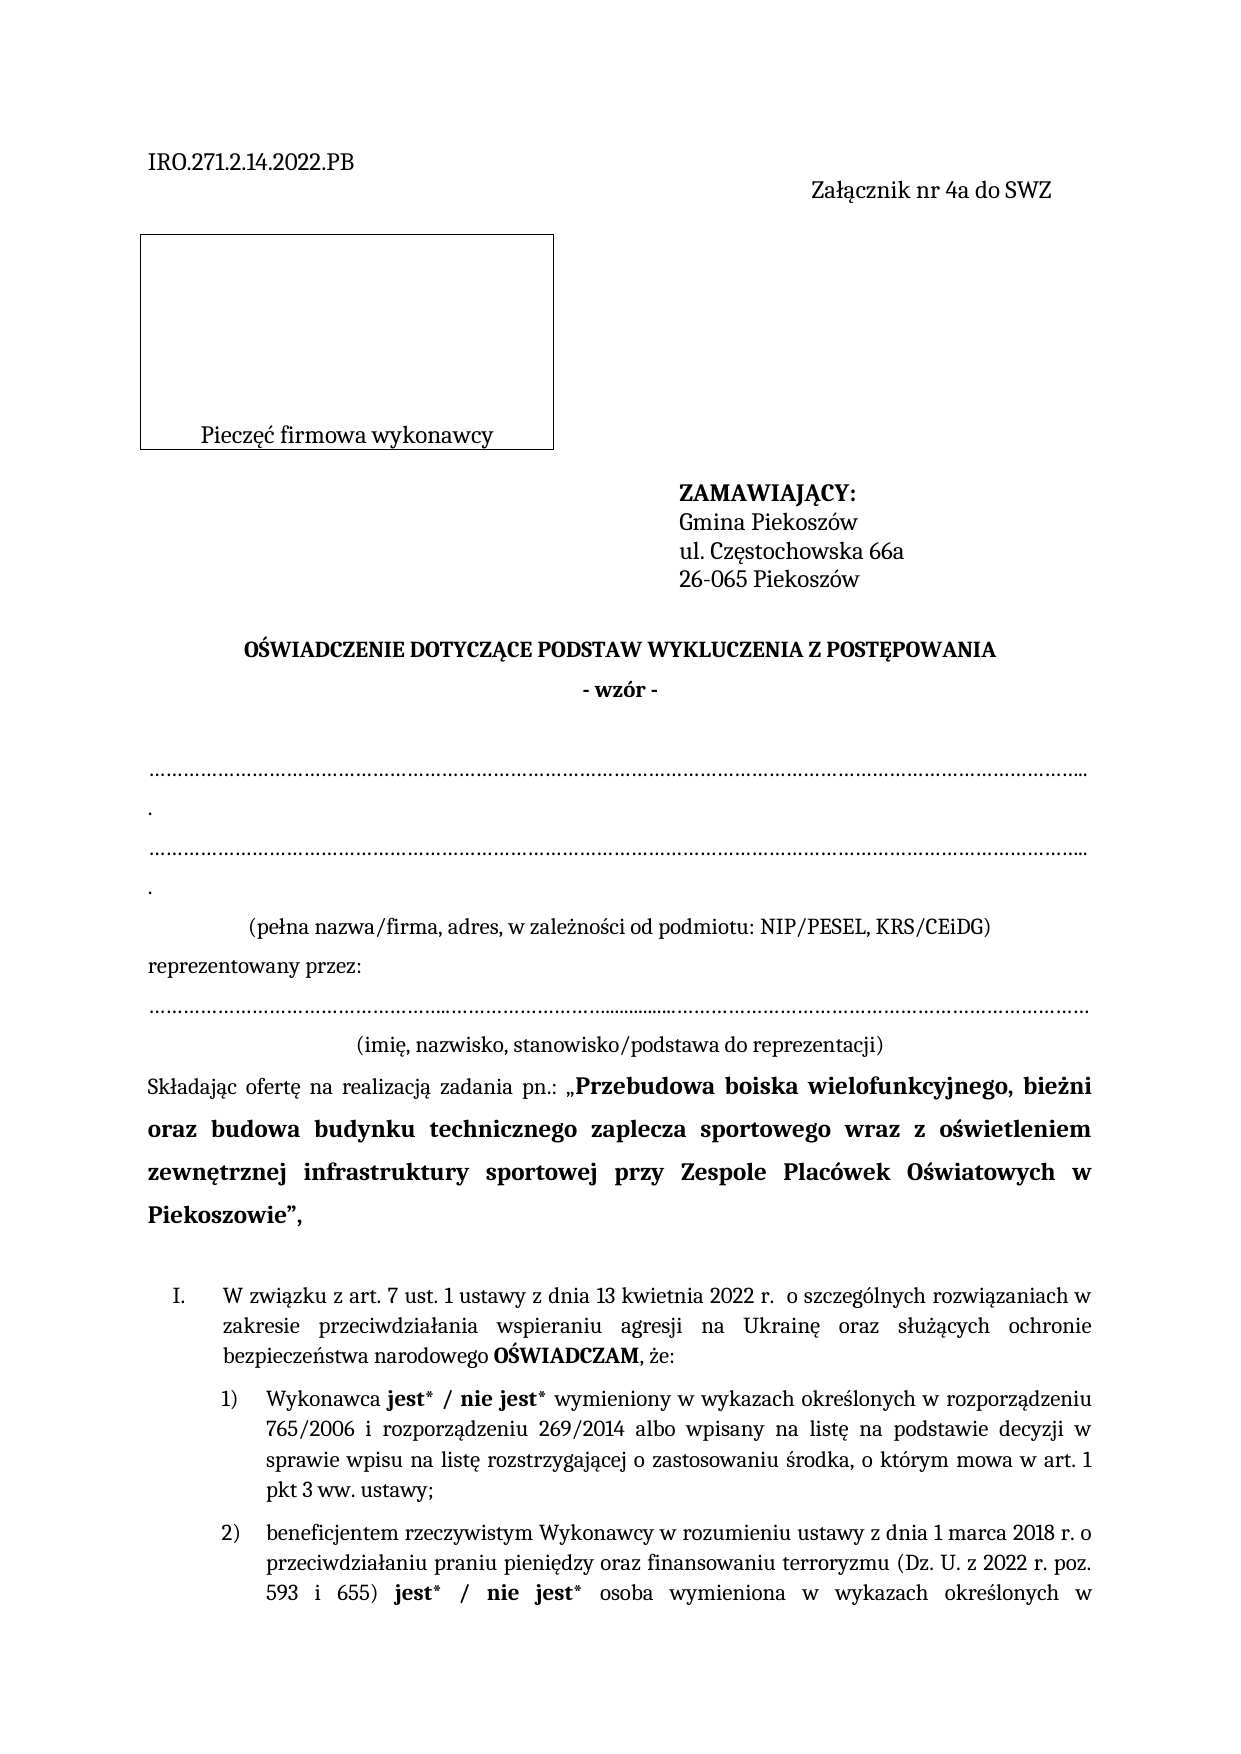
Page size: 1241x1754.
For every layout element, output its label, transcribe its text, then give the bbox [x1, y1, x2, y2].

text OŚWIADCZENIE DOTYCZĄCE PODSTAW WYKLUCZENIA Z POSTĘPOWANIA [148, 637, 1093, 664]
text reprezentowany przez: [148, 953, 1093, 979]
text IRO.271.2.14.2022.PB [148, 148, 1093, 176]
text Gmina Piekoszów [679, 508, 1093, 537]
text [221, 1519, 1093, 1606]
text (pełna nazwa/firma, adres, w zależności od podmiotu: NIP/PESEL, KRS/CEiDG) [148, 914, 1093, 940]
text Składając ofertę na realizacją zadania pn.: „Przebudowa boiska wielofunkcyjnego, bieżni oraz budowa budynku technicznego zaplecza sportowego wraz z oświetleniem zewnętrznej infrastruktury sportowej przy Zespole Placówek Oświatowych w Piekoszowie”, [148, 1072, 1093, 1230]
text ul. Częstochowska 66a [679, 537, 1093, 565]
text ………………………………………………………………………………………………………………………………………………... [148, 835, 1093, 901]
text 26-065 Piekoszów [679, 565, 1093, 594]
text ………………………………………………………………………………………………………………………………………………... [148, 756, 1093, 822]
text 1) Wykonawca jest* / nie jest* wymieniony w wykazach określonych w rozporządzeniu 765/2006 i rozporządzeniu 269/2014 albo wpisany na listę na podstawie decyzji w sprawie wpisu na listę rozstrzygającej o zastosowaniu środka, o którym mowa w art. 1 pkt 3 ww. ustawy; [221, 1386, 1093, 1503]
text Załącznik nr 4a do SWZ [738, 176, 1093, 205]
text ZAMAWIAJĄCY: [679, 479, 1093, 508]
table_header Pieczęć firmowa wykonawcy [141, 235, 553, 449]
list W związku z art. 7 ust. 1 ustawy z dnia 13 kwietnia 2022 r. o szczególnych rozwiązaniach w zakresie przeciwdziałania wspieraniu agresji na Ukrainę oraz służących ochronie bezpieczeństwa narodowego OŚWIADCZAM, że: [185, 1283, 1093, 1370]
text (imię, nazwisko, stanowisko/podstawa do reprezentacji) [148, 1032, 1093, 1058]
text - wzór - [148, 677, 1093, 703]
text ……………………………………………..………………………...............……………………………………………………………… [148, 993, 1093, 1019]
